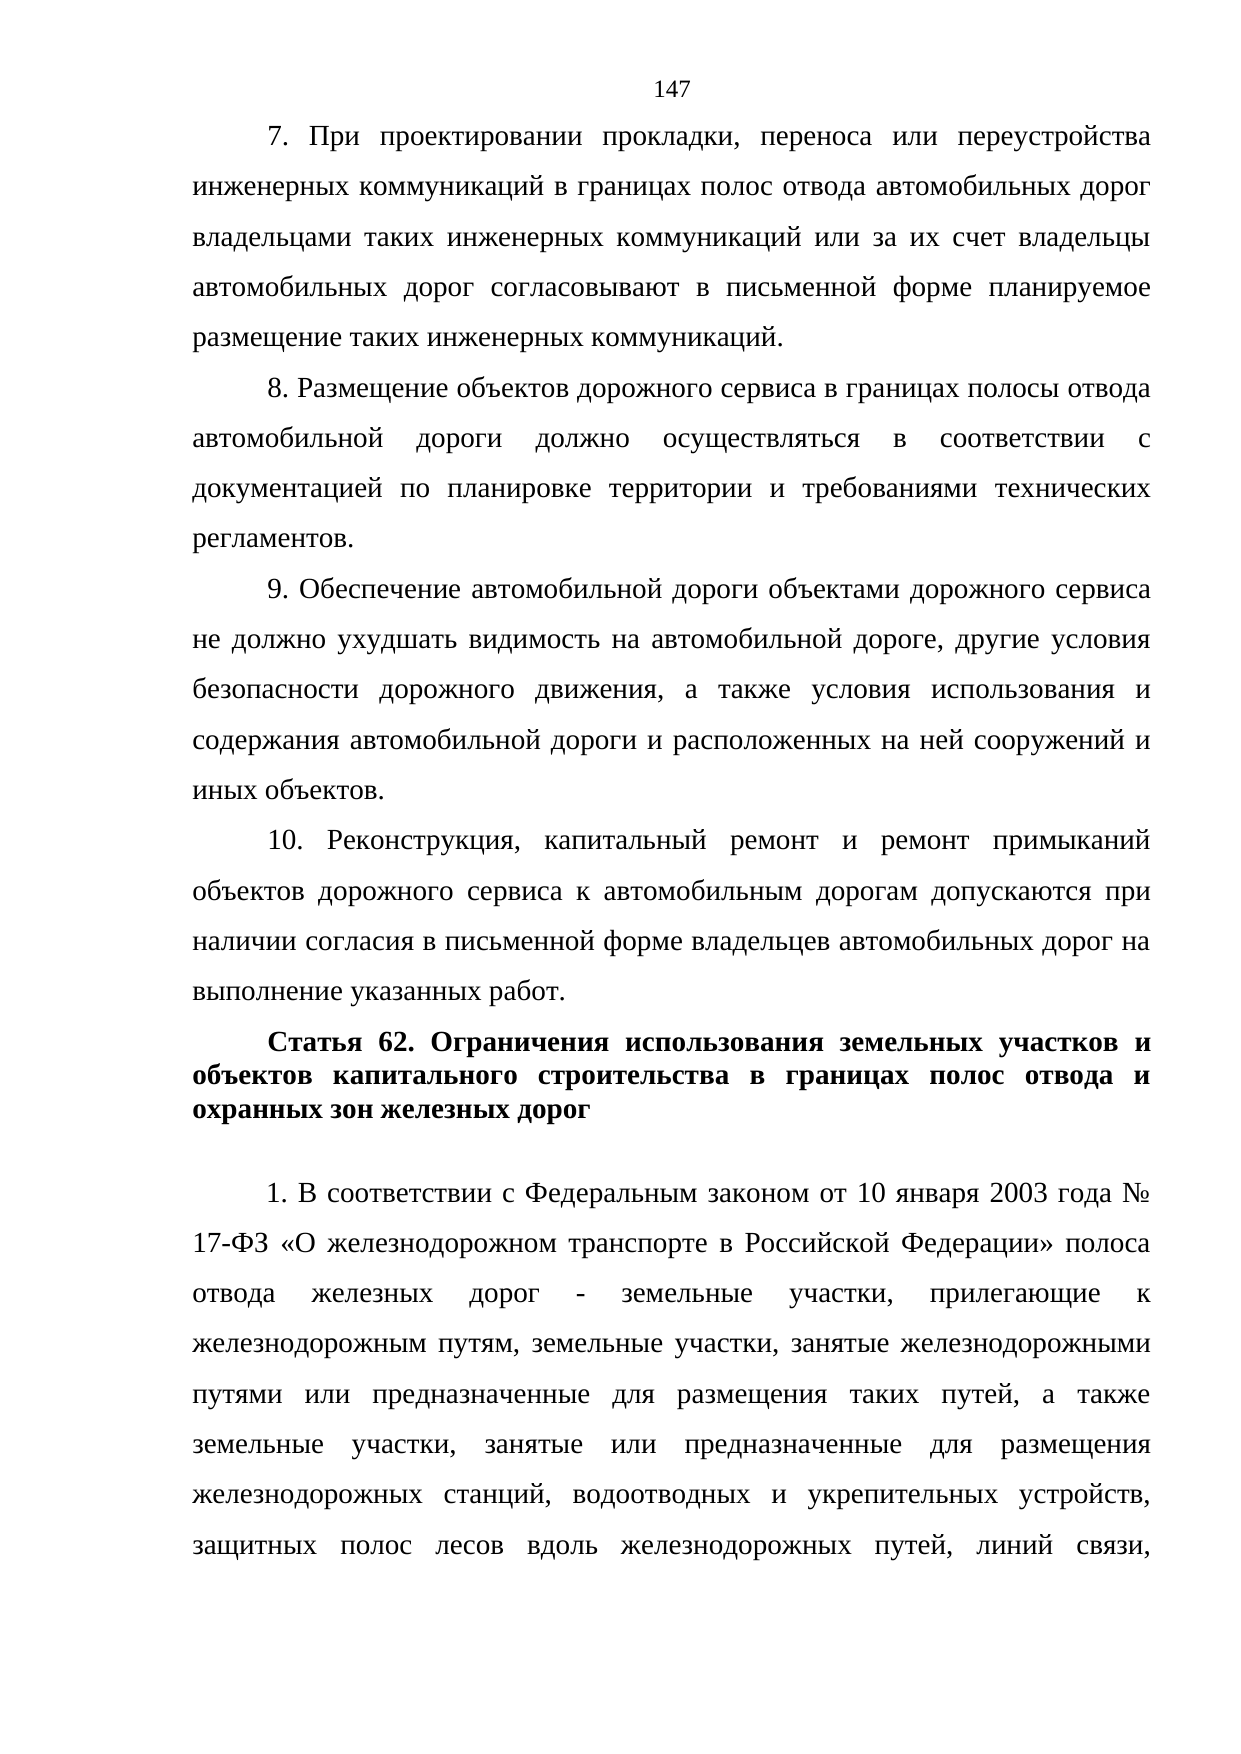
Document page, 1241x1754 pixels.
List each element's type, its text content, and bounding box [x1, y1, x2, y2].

text 10. Реконструкция, капитальный ремонт и ремонт примыканий объектов дорожного сервиса к автомобильным дорогам допускаются при наличии согласия в письменной форме владельцев автомобильных дорог на выполнение указанных работ. [192, 822, 1152, 1007]
text 8. Размещение объектов дорожного сервиса в границах полосы отвода автомобильной дороги должно осуществляться в соответствии с документацией по планировке территории и требованиями технических регламентов. [192, 370, 1152, 554]
text Статья 62. Ограничения использования земельных участков и объектов капитального строительства в границах полос отвода и охранных зон железных дорог [192, 1024, 1152, 1124]
text 7. При проектировании прокладки, переноса или переустройства инженерных коммуникаций в границах полос отвода автомобильных дорог владельцами таких инженерных коммуникаций или за их счет владельцы автомобильных дорог согласовывают в письменной форме планируемое размещение таких инженерных коммуникаций. [192, 118, 1152, 353]
text 9. Обеспечение автомобильной дороги объектами дорожного сервиса не должно ухудшать видимость на автомобильной дороге, другие условия безопасности дорожного движения, а также условия использования и содержания автомобильной дороги и расположенных на ней сооружений и иных объектов. [192, 571, 1152, 806]
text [192, 1175, 1152, 1560]
